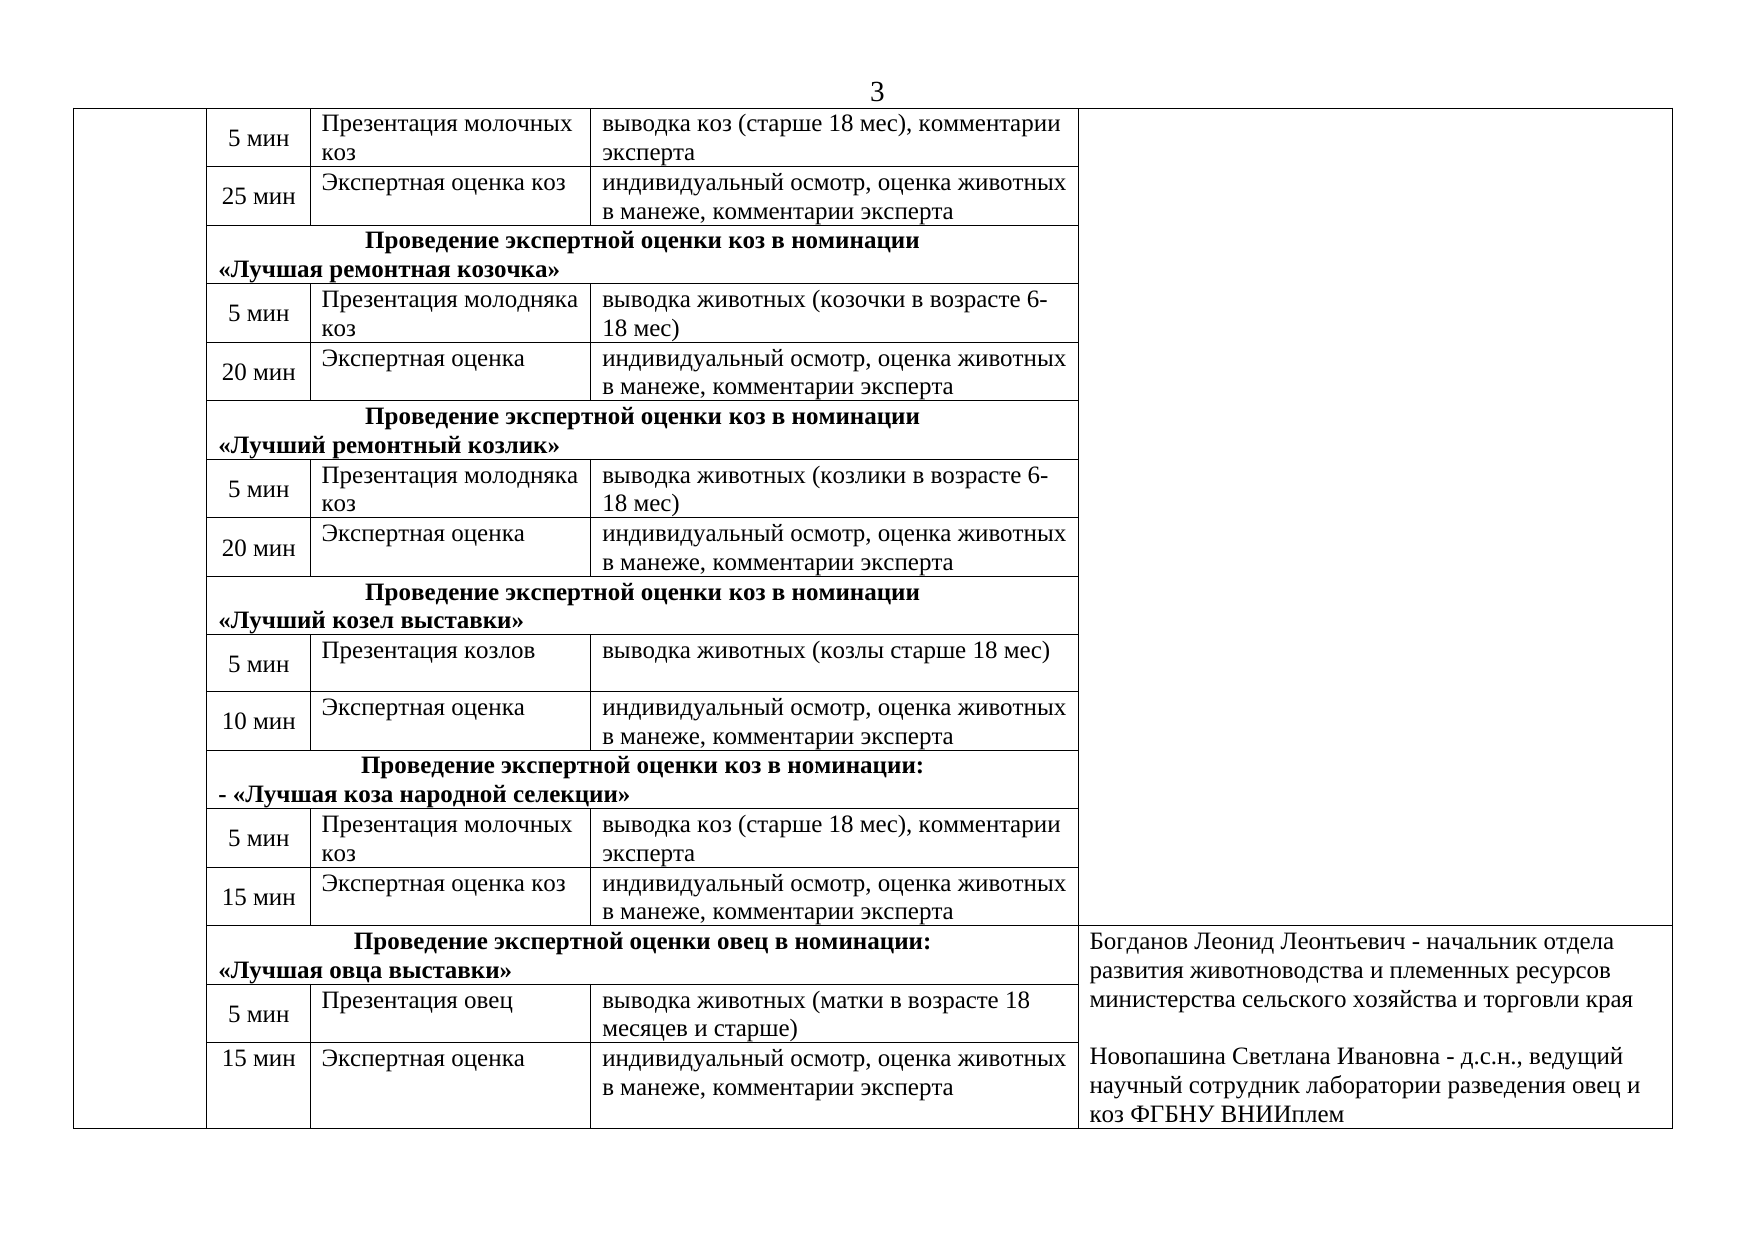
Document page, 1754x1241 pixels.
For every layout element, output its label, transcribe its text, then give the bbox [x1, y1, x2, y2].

table_cell Презентация молодняка коз [311, 460, 590, 517]
table_cell выводка животных (матки в возрасте 18 месяцев и старше) [591, 985, 1078, 1042]
table_cell 25 мин [207, 167, 310, 224]
table_cell Проведение экспертной оценки овец в номинации: «Лучшая овца выставки» [207, 926, 1078, 984]
table_cell 5 мин [207, 460, 310, 517]
table_cell Экспертная оценка [311, 343, 590, 400]
table_cell Экспертная оценка [311, 1043, 590, 1127]
table_cell индивидуальный осмотр, оценка животных в манеже, комментарии эксперта [591, 868, 1078, 925]
table_cell выводка животных (козочки в возрасте 6-18 мес) [591, 284, 1078, 342]
table_cell 5 мин [207, 809, 310, 867]
table_cell индивидуальный осмотр, оценка животных в манеже, комментарии эксперта [591, 518, 1078, 576]
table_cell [591, 167, 1078, 224]
table_cell Презентация овец [311, 985, 590, 1042]
table_cell Экспертная оценка коз [311, 167, 590, 224]
table_cell 20 мин [207, 343, 310, 400]
table_cell Экспертная оценка [311, 692, 590, 749]
table_cell выводка коз (старше 18 мес), комментарии эксперта [591, 809, 1078, 867]
table_cell 15 мин [207, 868, 310, 925]
table_cell выводка коз (старше 18 мес), комментарии эксперта [591, 109, 1078, 166]
table_cell 20 мин [207, 518, 310, 576]
table_cell Проведение экспертной оценки коз в номинации: - «Лучшая коза народной селекции» [207, 751, 1078, 808]
table_cell 10 мин [207, 692, 310, 749]
table_cell Проведение экспертной оценки коз в номинации «Лучший ремонтный козлик» [207, 401, 1078, 459]
table_cell 5 мин [207, 109, 310, 166]
table_cell Презентация молочных коз [311, 809, 590, 867]
table_cell выводка животных (козлы старше 18 мес) [591, 635, 1078, 691]
table_cell Экспертная оценка коз [311, 868, 590, 925]
table_cell Презентация молочных коз [311, 109, 590, 166]
table_cell Экспертная оценка [311, 518, 590, 576]
table_cell Проведение экспертной оценки коз в номинации «Лучший козел выставки» [207, 577, 1078, 634]
table_cell Презентация козлов [311, 635, 590, 691]
table_cell индивидуальный осмотр, оценка животных в манеже, комментарии эксперта [591, 343, 1078, 400]
table_cell 5 мин [207, 635, 310, 691]
table_cell индивидуальный осмотр, оценка животных в манеже, комментарии эксперта [591, 692, 1078, 749]
table_cell 15 мин [207, 1043, 310, 1127]
table_cell 5 мин [207, 284, 310, 342]
table_cell 5 мин [207, 985, 310, 1042]
table_cell выводка животных (козлики в возрасте 6-18 мес) [591, 460, 1078, 517]
table_cell Проведение экспертной оценки коз в номинации «Лучшая ремонтная козочка» [207, 226, 1078, 283]
table_cell Богданов Леонид Леонтьевич - начальник отдела развития животноводства и племенных ресурсов министерства сельского хозяйства и торговли края Новопашина Светлана Ивановна - д.с.н., ведущий научный сотрудник лаборатории разведения овец и коз ФГБНУ ВНИИплем Специалисты министерства сельского хозяйства и торговли края и службы по ветеринарному надзору края [1079, 926, 1672, 1127]
table_cell Презентация молодняка коз [311, 284, 590, 342]
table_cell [591, 1043, 1078, 1127]
